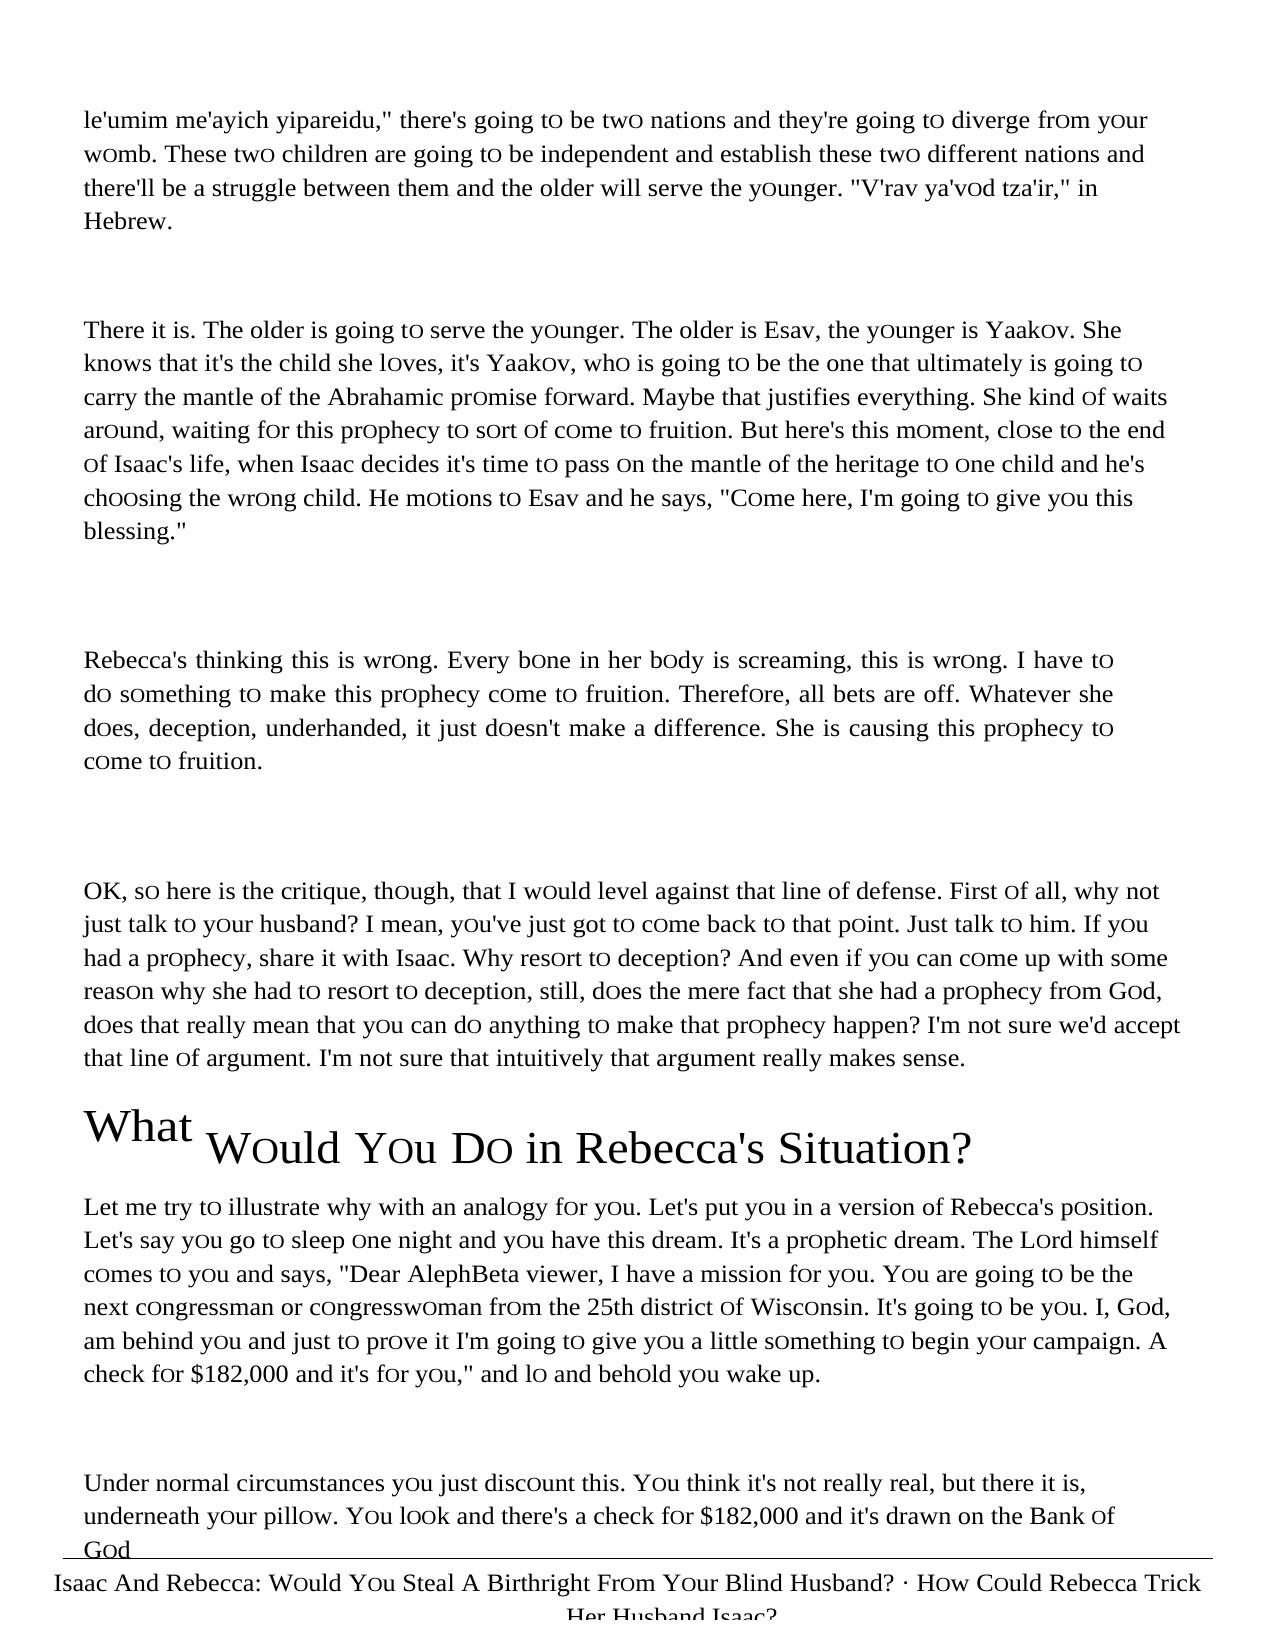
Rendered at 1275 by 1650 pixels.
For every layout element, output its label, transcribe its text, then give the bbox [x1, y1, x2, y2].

text You [354, 1120, 438, 1173]
text Let me try to illustrate why with an analogy for you. Let's put you in a version of Rebecca's position. Let's say you go to sleep one night and you have this dream. It's a prophetic dream. The Lord himself comes to you and says, "Dear AlephBeta viewer, I have a mission for you. You are going to be the next congressman or congresswoman from the 25th district of Wisconsin. It's going to be you. I, God, am behind you and just to prove it I'm going to give you a little something to begin your campaign. A check for $182,000 and it's for you," and lo and behold you wake up. [83, 1192, 1171, 1388]
text There it is. The older is going to serve the younger. The older is Esav, the younger is Yaakov. She knows that it's the child she loves, it's Yaakov, who is going to be the one that ultimately is going to carry the mantle of the Abrahamic promise forward. Maybe that justifies everything. She kind of waits around, waiting for this prophecy to sort of come to fruition. But here's this moment, close to the end of Isaac's life, when Isaac decides it's time to pass on the mantle of the heritage to one child and he's choosing the wrong child. He motions to Esav and he says, "Come here, I'm going to give you this blessing." [83, 315, 1183, 545]
subtitle What [83, 1099, 193, 1151]
text Under normal circumstances you just discount this. You think it's not really real, but there it is, underneath your pillow. You look and there's a check for $182,000 and it's drawn on the Bank of God [83, 1468, 1163, 1564]
subtitle Do in Rebecca's Situation? [451, 1120, 1204, 1173]
text le'umim me'ayich yipareidu," there's going to be two nations and they're going to diverge from your womb. These two children are going to be independent and establish these two different nations and there'll be a struggle between them and the older will serve the younger. "V'rav ya'vod tza'ir," in Hebrew. [83, 106, 1184, 235]
text OK, so here is the critique, though, that I would level against that line of defense. First of all, why not just talk to your husband? I mean, you've just got to come back to that point. Just talk to him. If you had a prophecy, share it with Isaac. Why resort to deception? And even if you can come up with some reason why she had to resort to deception, still, does the mere fact that she had a prophecy from God, does that really mean that you can do anything to make that prophecy happen? I'm not sure we'd accept that line of argument. I'm not sure that intuitively that argument really makes sense. [83, 876, 1191, 1072]
text Would [206, 1120, 342, 1173]
text Rebecca's thinking this is wrong. Every bone in her body is screaming, this is wrong. I have to do something to make this prophecy come to fruition. Therefore, all bets are off. Whatever she does, deception, underhanded, it just doesn't make a difference. She is causing this prophecy to come to fruition. [83, 646, 1114, 775]
